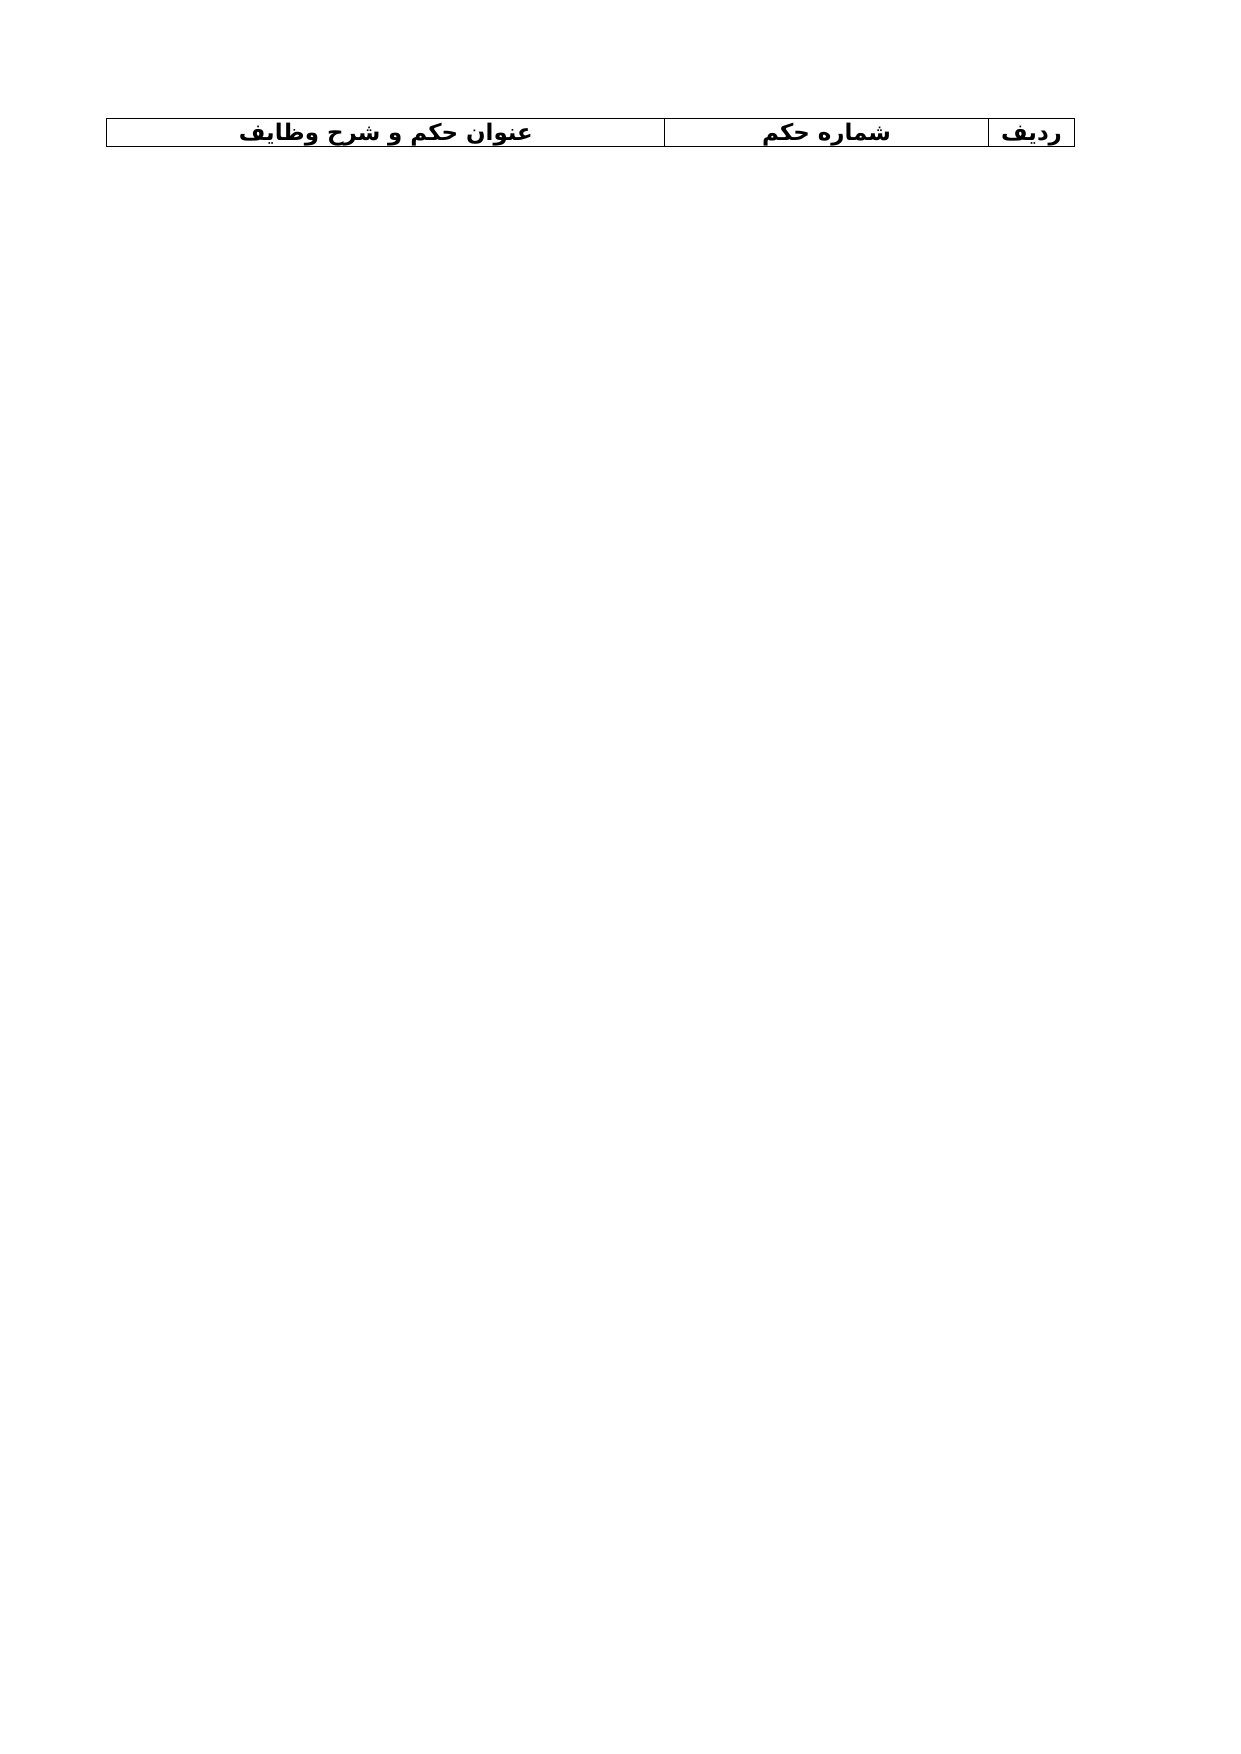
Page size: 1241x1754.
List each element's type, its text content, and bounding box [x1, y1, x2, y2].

table_header عنوان حکم و شرح وظایف [107, 119, 664, 146]
table_header شماره حکم [665, 119, 988, 146]
table_header ردیف [989, 119, 1074, 146]
